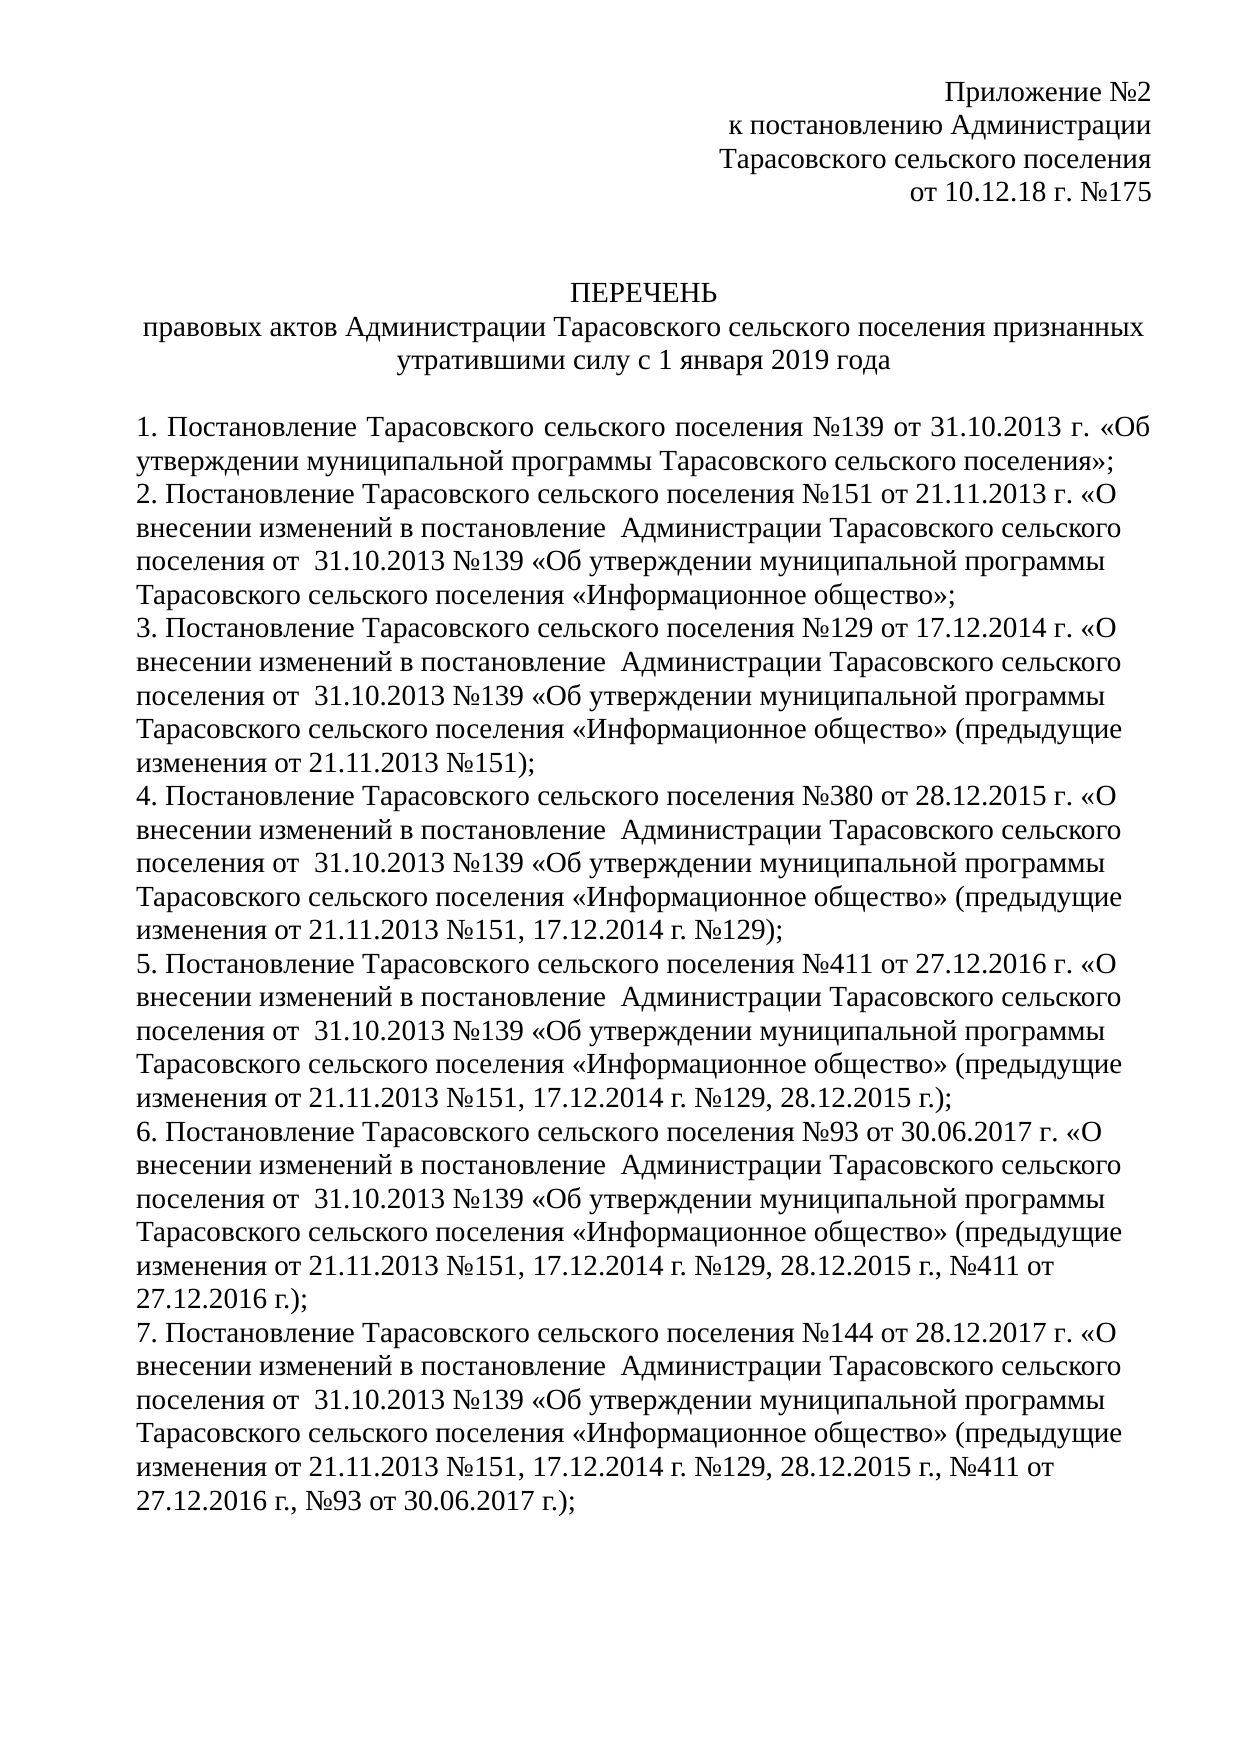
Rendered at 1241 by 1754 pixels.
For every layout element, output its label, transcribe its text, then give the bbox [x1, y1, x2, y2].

text Тарасовского сельского поселения [136, 141, 1152, 174]
text ПЕРЕЧЕНЬ [136, 275, 1152, 309]
text 1. Постановление Тарасовского сельского поселения №139 от 31.10.2013 г. «Об утверждении муниципальной программы Тарасовского сельского поселения»; [136, 409, 1152, 476]
text 3. Постановление Тарасовского сельского поселения №129 от 17.12.2014 г. «О внесении изменений в постановление Администрации Тарасовского сельского поселения от 31.10.2013 №139 «Об утверждении муниципальной программы Тарасовского сельского поселения «Информационное общество» (предыдущие изменения от 21.11.2013 №151); [136, 611, 1152, 778]
text от 10.12.18 г. №175 [136, 174, 1152, 208]
text 5. Постановление Тарасовского сельского поселения №411 от 27.12.2016 г. «О внесении изменений в постановление Администрации Тарасовского сельского поселения от 31.10.2013 №139 «Об утверждении муниципальной программы Тарасовского сельского поселения «Информационное общество» (предыдущие изменения от 21.11.2013 №151, 17.12.2014 г. №129, 28.12.2015 г.); [136, 946, 1152, 1114]
text правовых актов Администрации Тарасовского сельского поселения признанных утратившими силу с 1 января 2019 года [136, 309, 1152, 376]
text Приложение №2 [136, 74, 1152, 107]
text 4. Постановление Тарасовского сельского поселения №380 от 28.12.2015 г. «О внесении изменений в постановление Администрации Тарасовского сельского поселения от 31.10.2013 №139 «Об утверждении муниципальной программы Тарасовского сельского поселения «Информационное общество» (предыдущие изменения от 21.11.2013 №151, 17.12.2014 г. №129); [136, 778, 1152, 946]
text 2. Постановление Тарасовского сельского поселения №151 от 21.11.2013 г. «О внесении изменений в постановление Администрации Тарасовского сельского поселения от 31.10.2013 №139 «Об утверждении муниципальной программы Тарасовского сельского поселения «Информационное общество»; [136, 476, 1152, 611]
text 6. Постановление Тарасовского сельского поселения №93 от 30.06.2017 г. «О внесении изменений в постановление Администрации Тарасовского сельского поселения от 31.10.2013 №139 «Об утверждении муниципальной программы Тарасовского сельского поселения «Информационное общество» (предыдущие изменения от 21.11.2013 №151, 17.12.2014 г. №129, 28.12.2015 г., №411 от 27.12.2016 г.); [136, 1114, 1152, 1315]
text к постановлению Администрации [136, 107, 1152, 141]
text 7. Постановление Тарасовского сельского поселения №144 от 28.12.2017 г. «О внесении изменений в постановление Администрации Тарасовского сельского поселения от 31.10.2013 №139 «Об утверждении муниципальной программы Тарасовского сельского поселения «Информационное общество» (предыдущие изменения от 21.11.2013 №151, 17.12.2014 г. №129, 28.12.2015 г., №411 от 27.12.2016 г., №93 от 30.06.2017 г.); [136, 1315, 1152, 1516]
